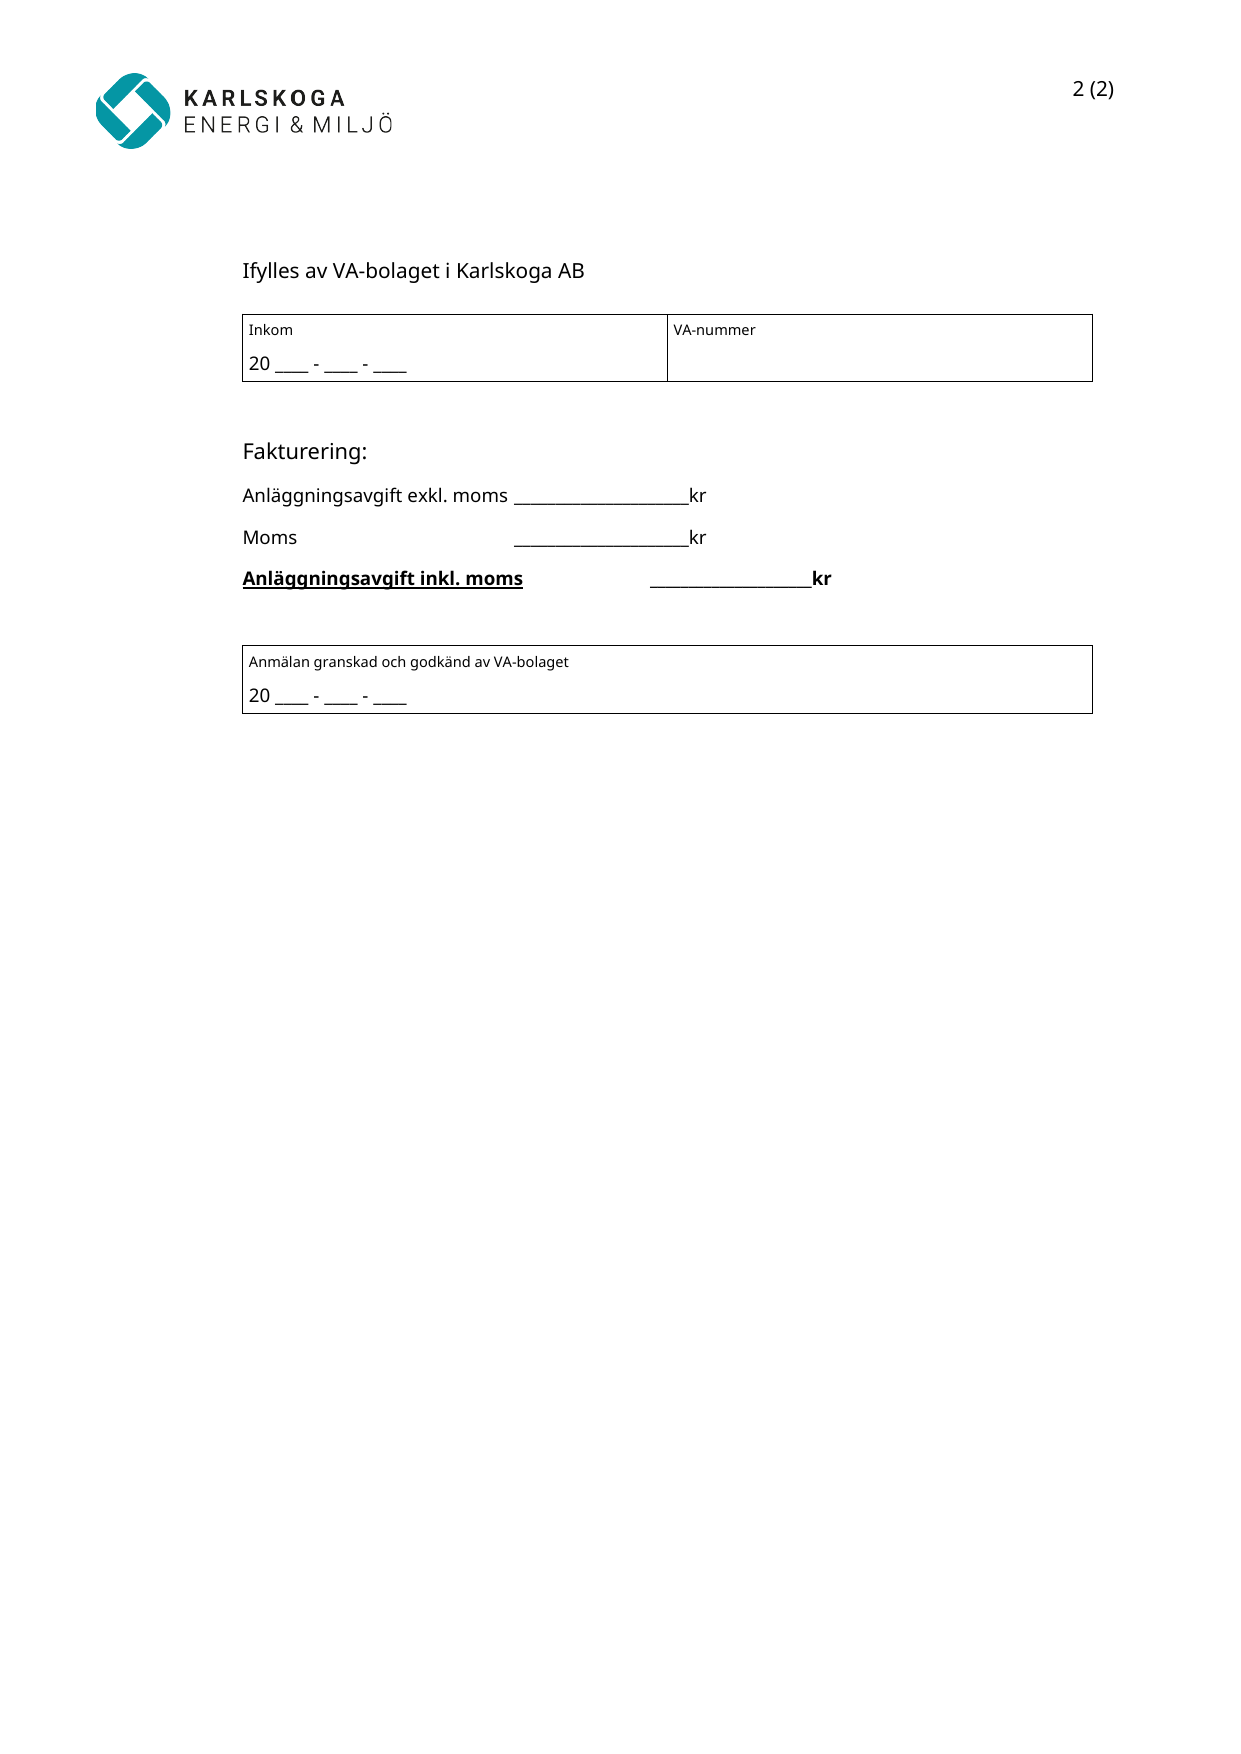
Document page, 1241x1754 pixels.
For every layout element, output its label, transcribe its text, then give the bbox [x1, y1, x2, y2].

table_cell 20 ____ - ____ - ____ [243, 677, 1092, 713]
picture [96, 73, 392, 149]
table_header Inkom [243, 315, 667, 345]
table_cell 20 ____ - ____ - ____ [243, 345, 667, 381]
subtitle Fakturering: [242, 436, 1092, 466]
table_header VA-nummer [668, 315, 1092, 345]
text Anläggningsavgift exkl. moms _____________________kr [242, 479, 1092, 508]
table_cell [668, 345, 1092, 381]
table_header Anmälan granskad och godkänd av VA-bolaget [243, 646, 1092, 677]
text Moms _____________________kr [242, 520, 1092, 549]
text Anläggningsavgift inkl. moms _____________________kr [242, 562, 1092, 591]
